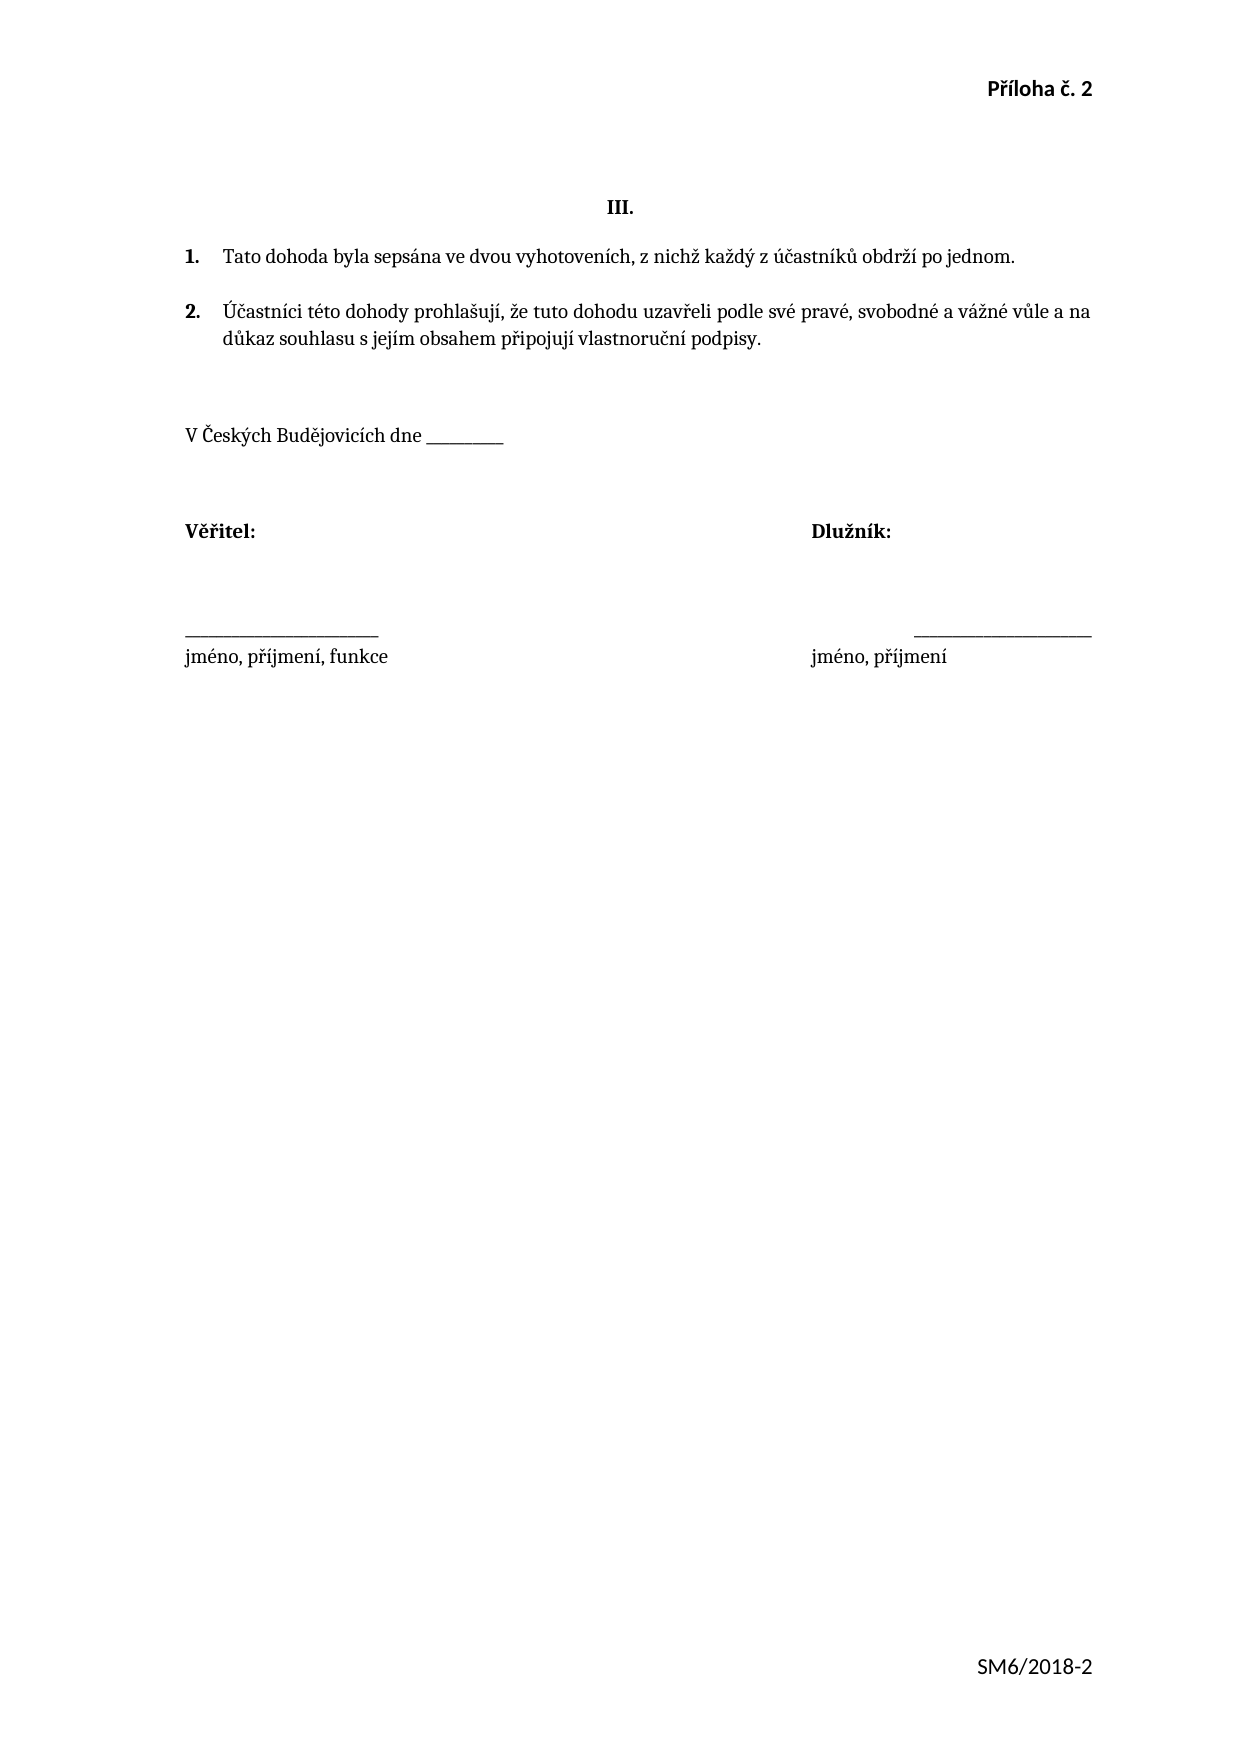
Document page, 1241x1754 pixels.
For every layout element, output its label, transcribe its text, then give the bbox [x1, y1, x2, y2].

text Věřitel: Dlužník: [185, 520, 1093, 544]
text _________________________ _______________________ jméno, příjmení, funkce jméno, příjmení [185, 617, 1093, 668]
text III. [148, 196, 1093, 220]
list Tato dohoda byla sepsána ve dvou vyhotoveních, z nichž každý z účastníků obdrží po jednom. [185, 244, 1093, 268]
text V Českých Budějovicích dne __________ [185, 423, 1093, 447]
list Účastníci této dohody prohlašují, že tuto dohodu uzavřeli podle své pravé, svobodné a vážné vůle a na důkaz souhlasu s jejím obsahem připojují vlastnoruční podpisy. [185, 299, 1093, 351]
